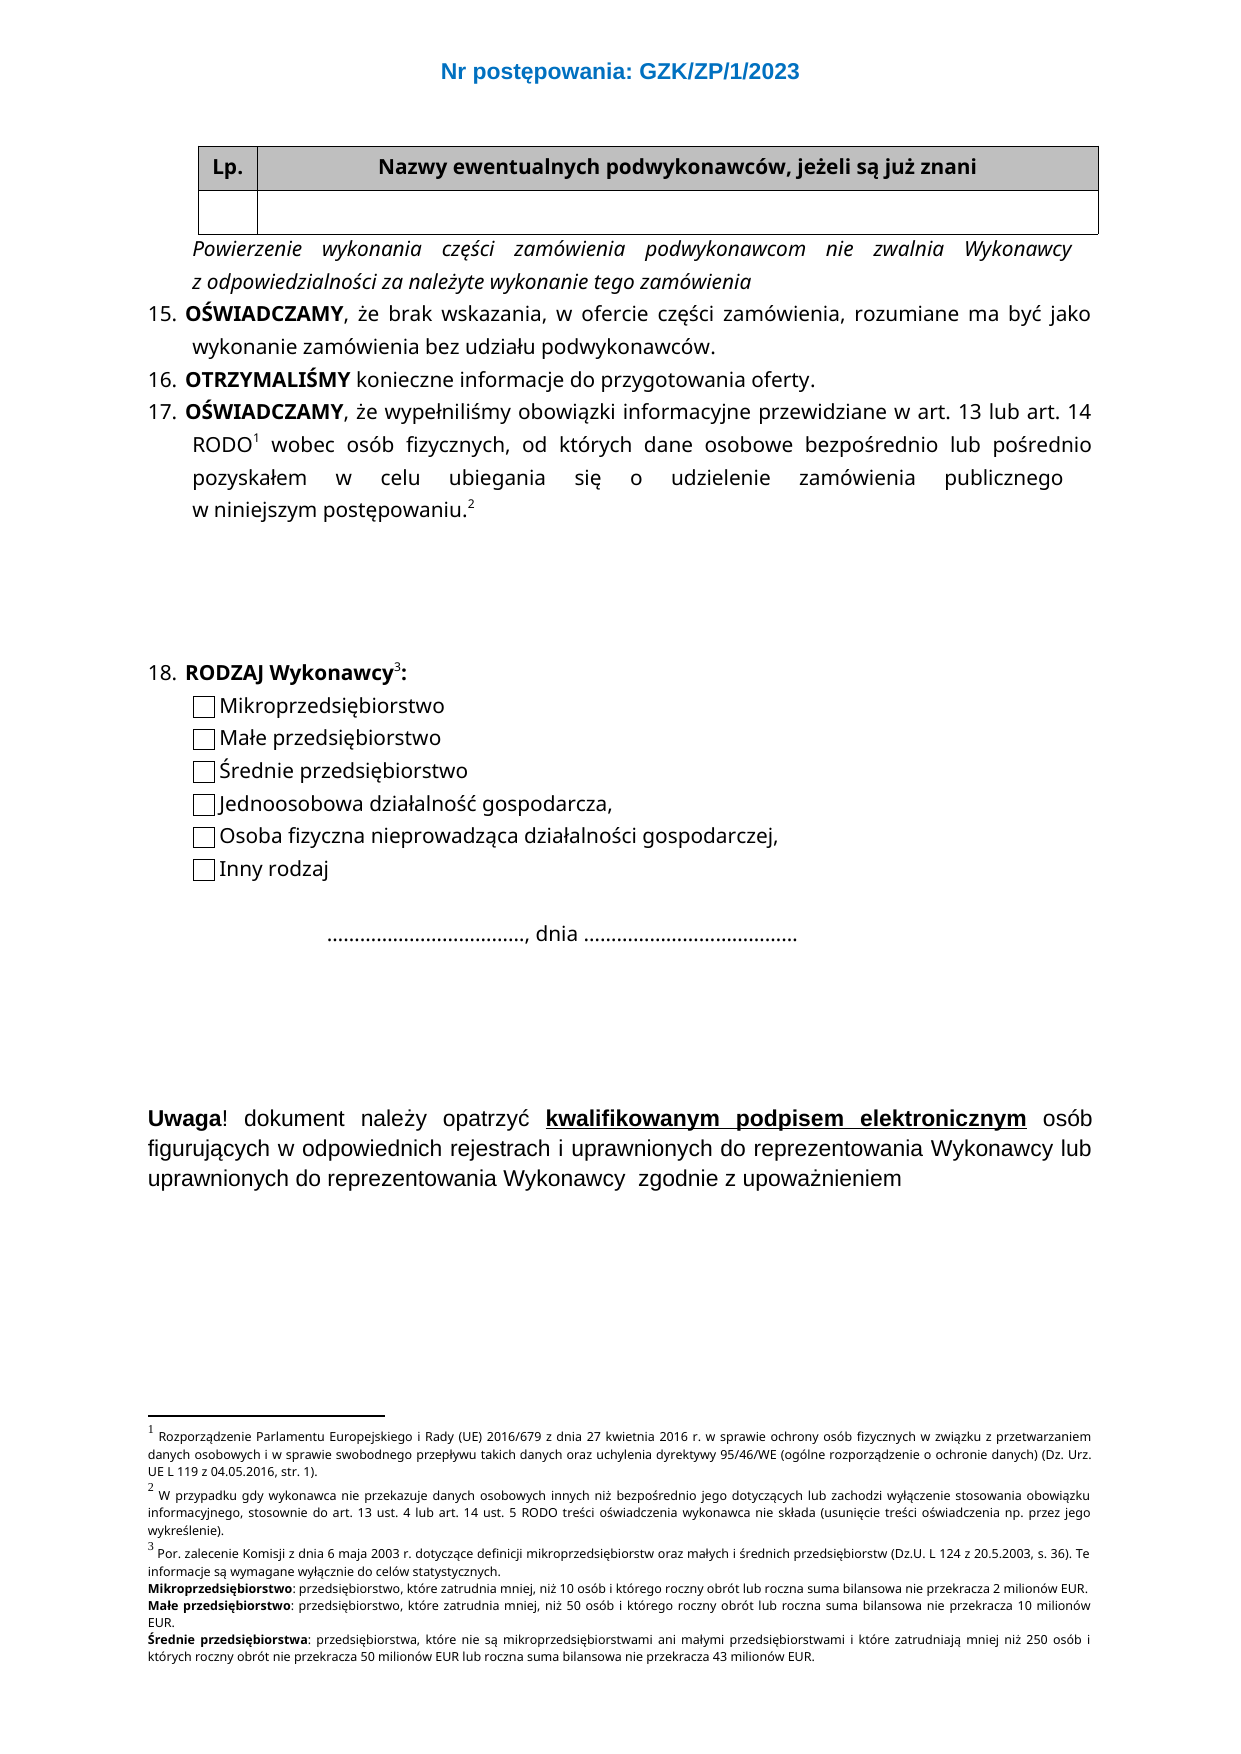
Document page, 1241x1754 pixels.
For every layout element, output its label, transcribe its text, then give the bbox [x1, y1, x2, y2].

list RODZAJ Wykonawcy: [148, 658, 1092, 687]
text Średnie przedsiębiorstwo [192, 756, 1092, 784]
text Powierzenie wykonania części zamówienia podwykonawcom nie zwalnia Wykonawcy z odpowiedzialności za należyte wykonanie tego zamówienia [192, 234, 1092, 295]
text Jednoosobowa działalność gospodarcza, [192, 789, 1092, 817]
list OŚWIADCZAMY, że brak wskazania, w ofercie części zamówienia, rozumiane ma być jako wykonanie zamówienia bez udziału podwykonawców. [148, 299, 1092, 361]
table_cell Nazwy ewentualnych podwykonawców, jeżeli są już znani [258, 147, 1098, 190]
text Mikroprzedsiębiorstwo [192, 691, 1092, 719]
text Inny rodzaj [192, 854, 1092, 882]
text Małe przedsiębiorstwo [192, 723, 1092, 752]
text ………………………………, dnia ………………………………… [192, 919, 797, 947]
table_cell Lp. [199, 147, 257, 190]
table_cell [199, 191, 257, 234]
table_cell [258, 191, 1098, 234]
list OTRZYMALIŚMY konieczne informacje do przygotowania oferty. [148, 365, 1092, 393]
list OŚWIADCZAMY, że wypełniliśmy obowiązki informacyjne przewidziane w art. 13 lub art. 14 RODO wobec osób fizycznych, od których dane osobowe bezpośrednio lub pośrednio pozyskałem w celu ubiegania się o udzielenie zamówienia publicznego w niniejszym postępowaniu. [148, 397, 1092, 524]
text Uwaga! dokument należy opatrzyć kwalifikowanym podpisem elektronicznym osób figurujących w odpowiednich rejestrach i uprawnionych do reprezentowania Wykonawcy lub uprawnionych do reprezentowania Wykonawcy zgodnie z upoważnieniem [148, 1105, 1092, 1192]
text Osoba fizyczna nieprowadząca działalności gospodarczej, [192, 821, 1092, 850]
